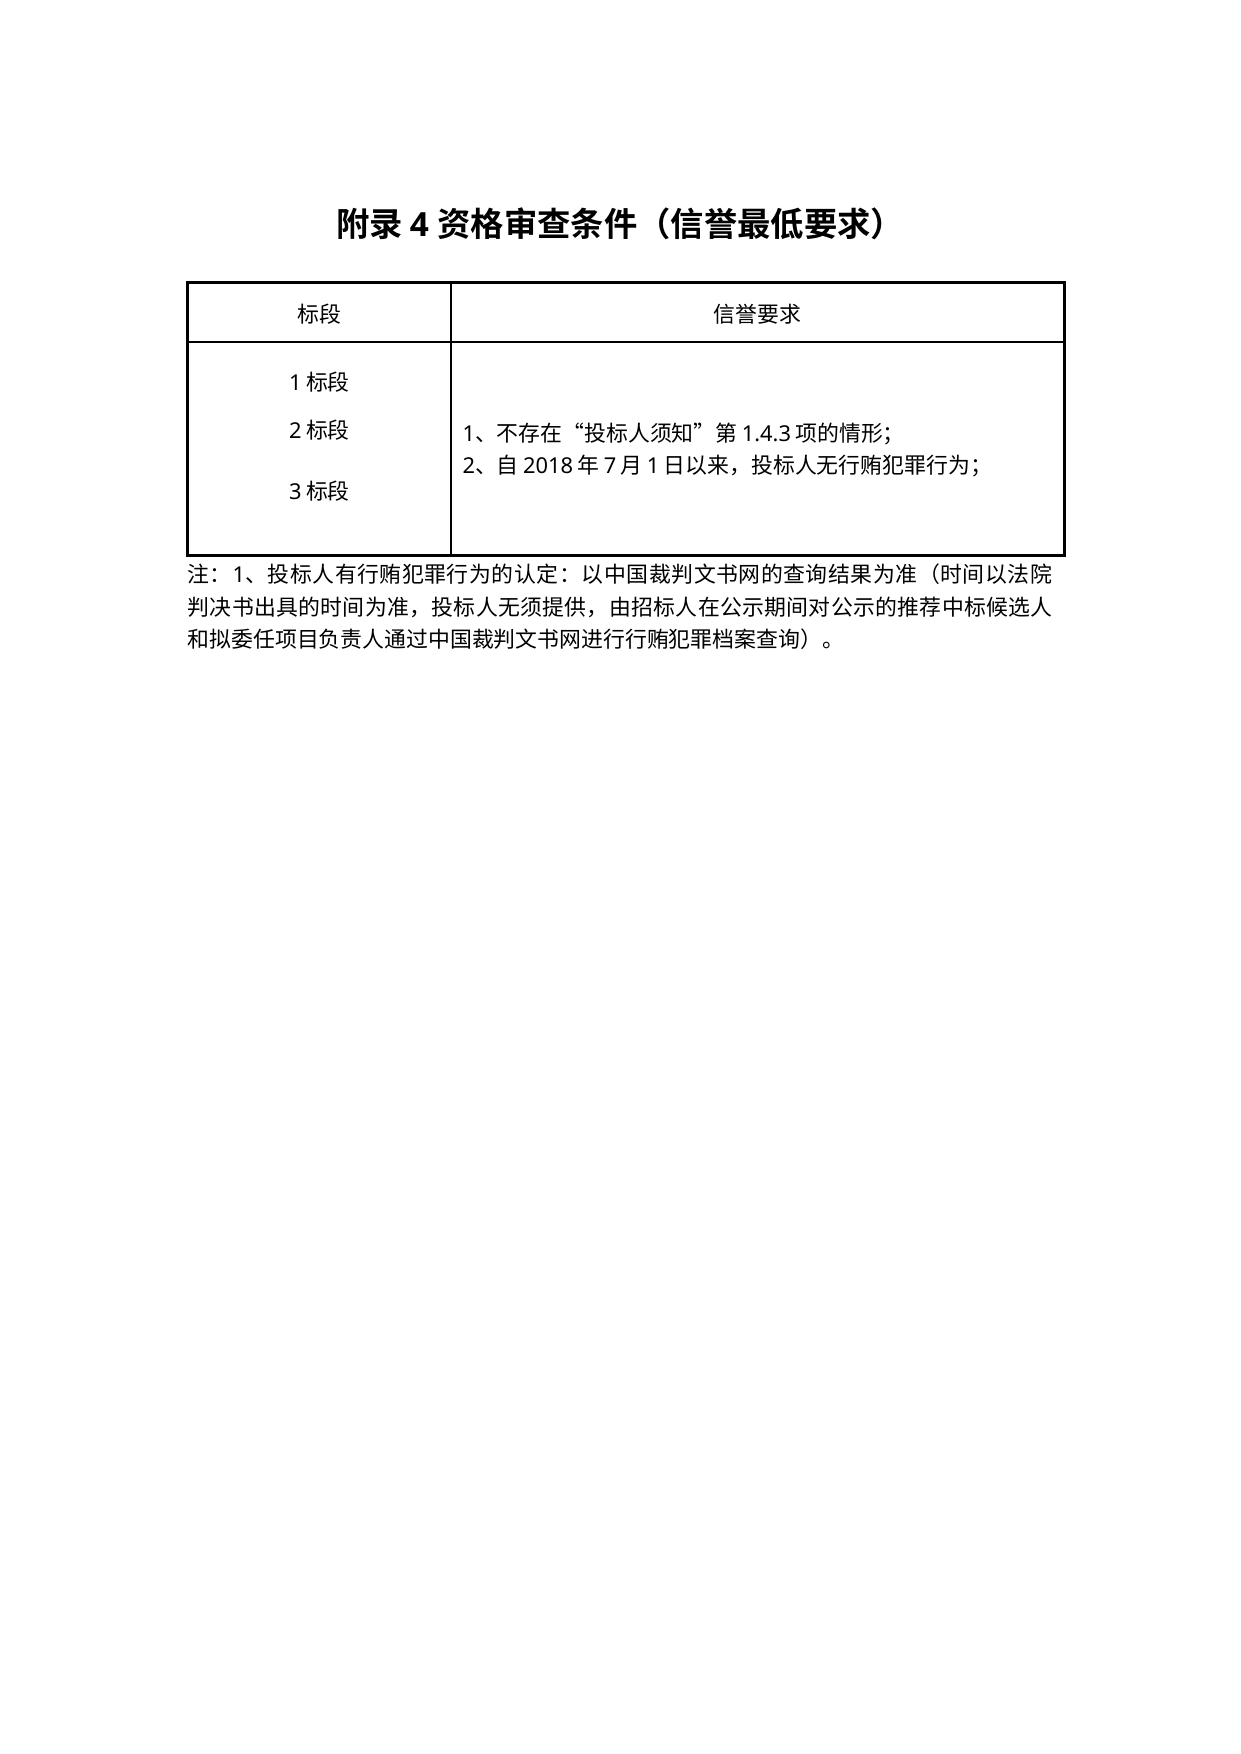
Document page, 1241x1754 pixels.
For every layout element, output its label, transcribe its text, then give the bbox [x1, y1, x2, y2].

table_header 信誉要求 [452, 284, 1063, 341]
table_header 标段 [189, 284, 450, 341]
table_cell 1、不存在“投标人须知”第1.4.3项的情形； 2、自2018年7月1日以来，投标人无行贿犯罪行为； [452, 343, 1063, 553]
text 注：1、投标人有行贿犯罪行为的认定：以中国裁判文书网的查询结果为准（时间以法院判决书出具的时间为准，投标人无须提供，由招标人在公示期间对公示的推荐中标候选人和拟委任项目负责人通过中国裁判文书网进行行贿犯罪档案查询）。 [187, 557, 1053, 654]
table_cell 1标段 2标段 3标段 [189, 343, 450, 553]
text 附录4 资格审查条件（信誉最低要求） [187, 189, 1053, 254]
